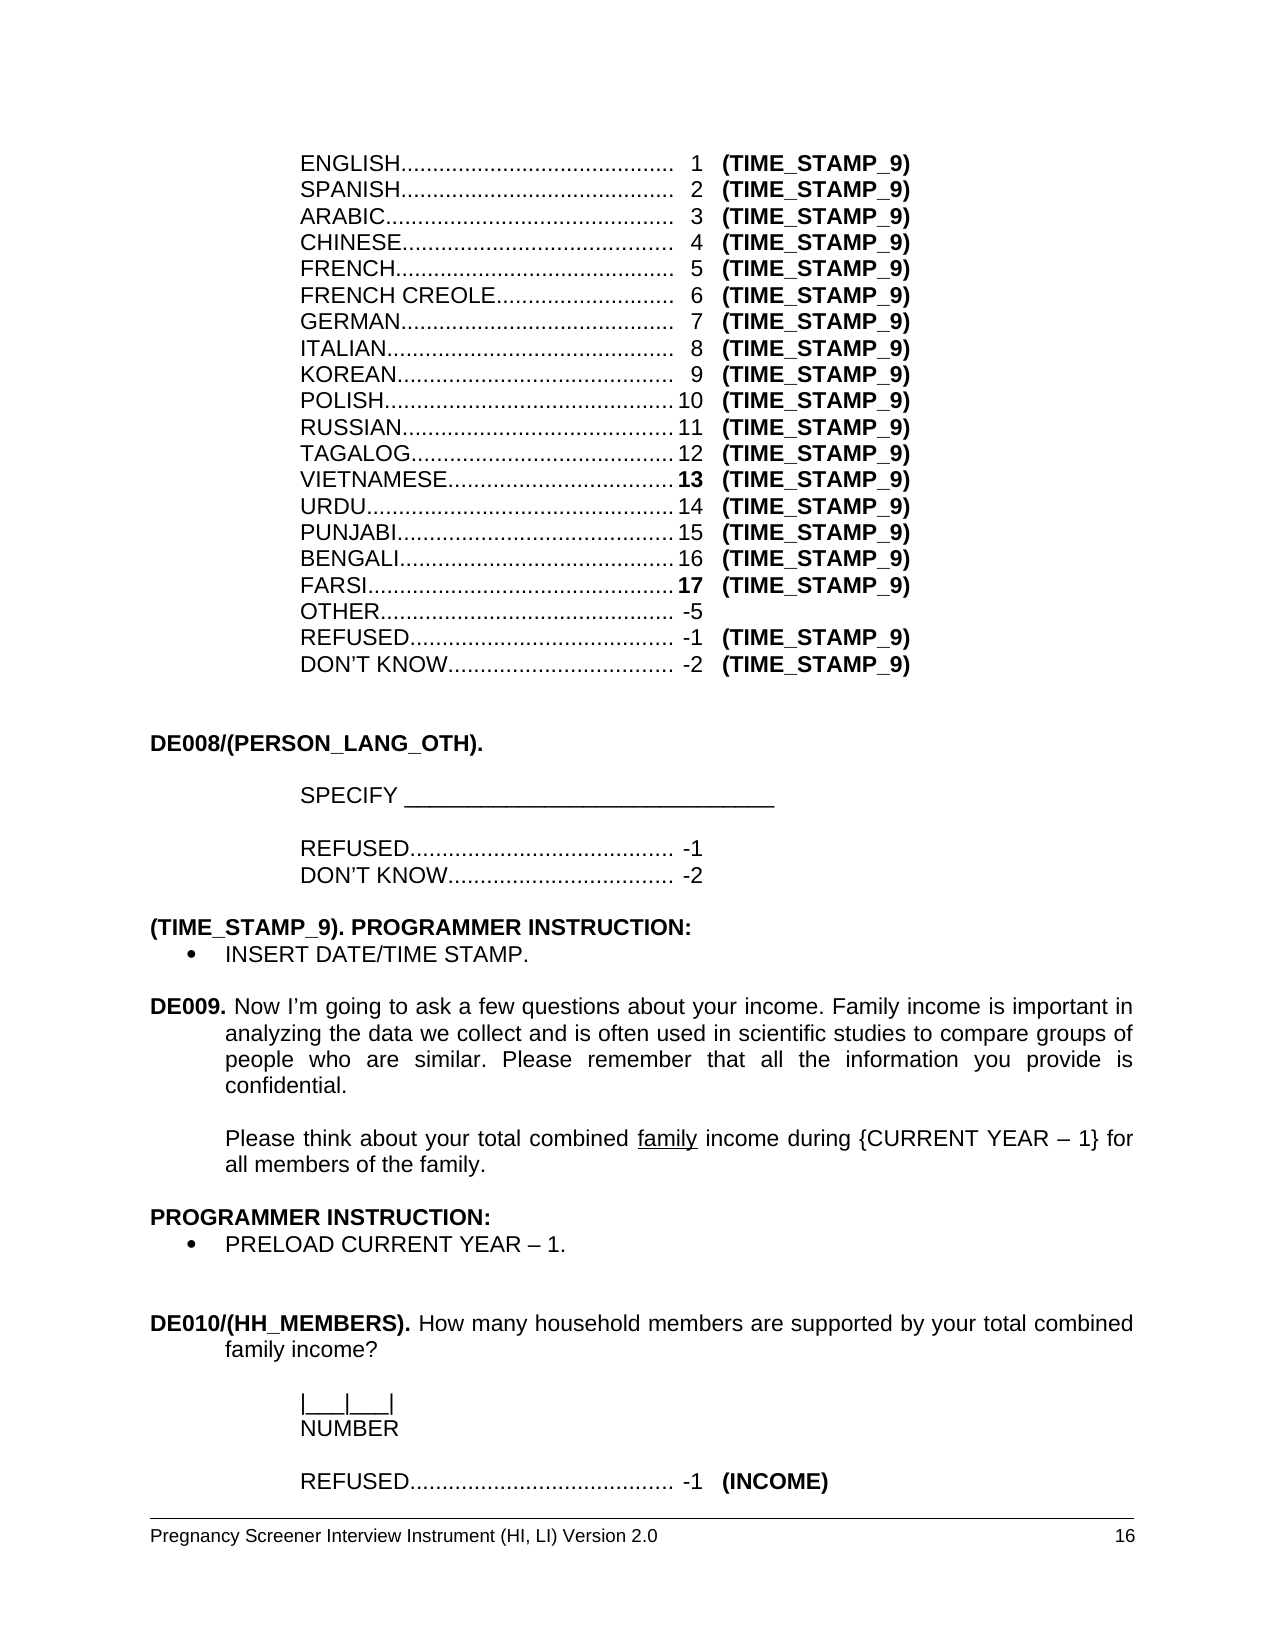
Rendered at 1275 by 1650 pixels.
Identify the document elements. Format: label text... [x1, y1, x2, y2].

text Please think about your total combined family income during {CURRENT YEAR – 1} for all members of the family. [150, 1125, 1134, 1178]
text POLISH 10 (TIME_STAMP_9) [300, 387, 1134, 413]
text FRENCH 5 (TIME_STAMP_9) [300, 255, 1134, 282]
text FRENCH CREOLE 6 (TIME_STAMP_9) [300, 282, 1134, 308]
text DE009. Now I’m going to ask a few questions about your income. Family income is important in analyzing the data we collect and is often used in scientific studies to compare groups of people who are similar. Please remember that all the information you provide is confidential. [150, 993, 1134, 1099]
text PROGRAMMER INSTRUCTION: [150, 1204, 1134, 1231]
text URDU 14 (TIME_STAMP_9) [300, 493, 1134, 519]
text BENGALI 16 (TIME_STAMP_9) [300, 545, 1134, 572]
list PRELOAD CURRENT YEAR – 1. [187, 1231, 1134, 1257]
text REFUSED -1 (INCOME) [300, 1468, 1134, 1494]
text ARABIC 3 (TIME_STAMP_9) [300, 203, 1134, 229]
text DE010/(HH_MEMBERS). How many household members are supported by your total combined family income? [150, 1309, 1134, 1362]
text OTHER -5 [300, 598, 1134, 624]
text FARSI 17 (TIME_STAMP_9) [300, 572, 1134, 598]
text SPANISH 2 (TIME_STAMP_9) [300, 176, 1134, 203]
text (TIME_STAMP_9). PROGRAMMER INSTRUCTION: [150, 914, 1134, 941]
text DON’T KNOW -2 [300, 862, 1134, 888]
list INSERT DATE/TIME STAMP. [187, 941, 1134, 967]
text REFUSED -1 (TIME_STAMP_9) [300, 624, 1134, 651]
text |___|___| [300, 1389, 1134, 1415]
text KOREAN 9 (TIME_STAMP_9) [300, 361, 1134, 387]
text ITALIAN 8 (TIME_STAMP_9) [300, 334, 1134, 361]
text ENGLISH 1 (TIME_STAMP_9) [300, 150, 1134, 176]
text SPECIFY _____________________________ [300, 782, 1134, 809]
text PUNJABI 15 (TIME_STAMP_9) [300, 519, 1134, 545]
text TAGALOG 12 (TIME_STAMP_9) [300, 440, 1134, 466]
text NUMBER [300, 1415, 1134, 1441]
text RUSSIAN 11 (TIME_STAMP_9) [300, 413, 1134, 440]
text CHINESE 4 (TIME_STAMP_9) [300, 229, 1134, 255]
text REFUSED -1 [300, 835, 1134, 862]
text ’T KNOW -2 (TIME_STAMP_9) [300, 651, 1134, 677]
text VIETNAMESE 13 (TIME_STAMP_9) [300, 466, 1134, 493]
text DE008/(PERSON_LANG_OTH). [150, 730, 1134, 756]
text GERMAN 7 (TIME_STAMP_9) [300, 308, 1134, 334]
